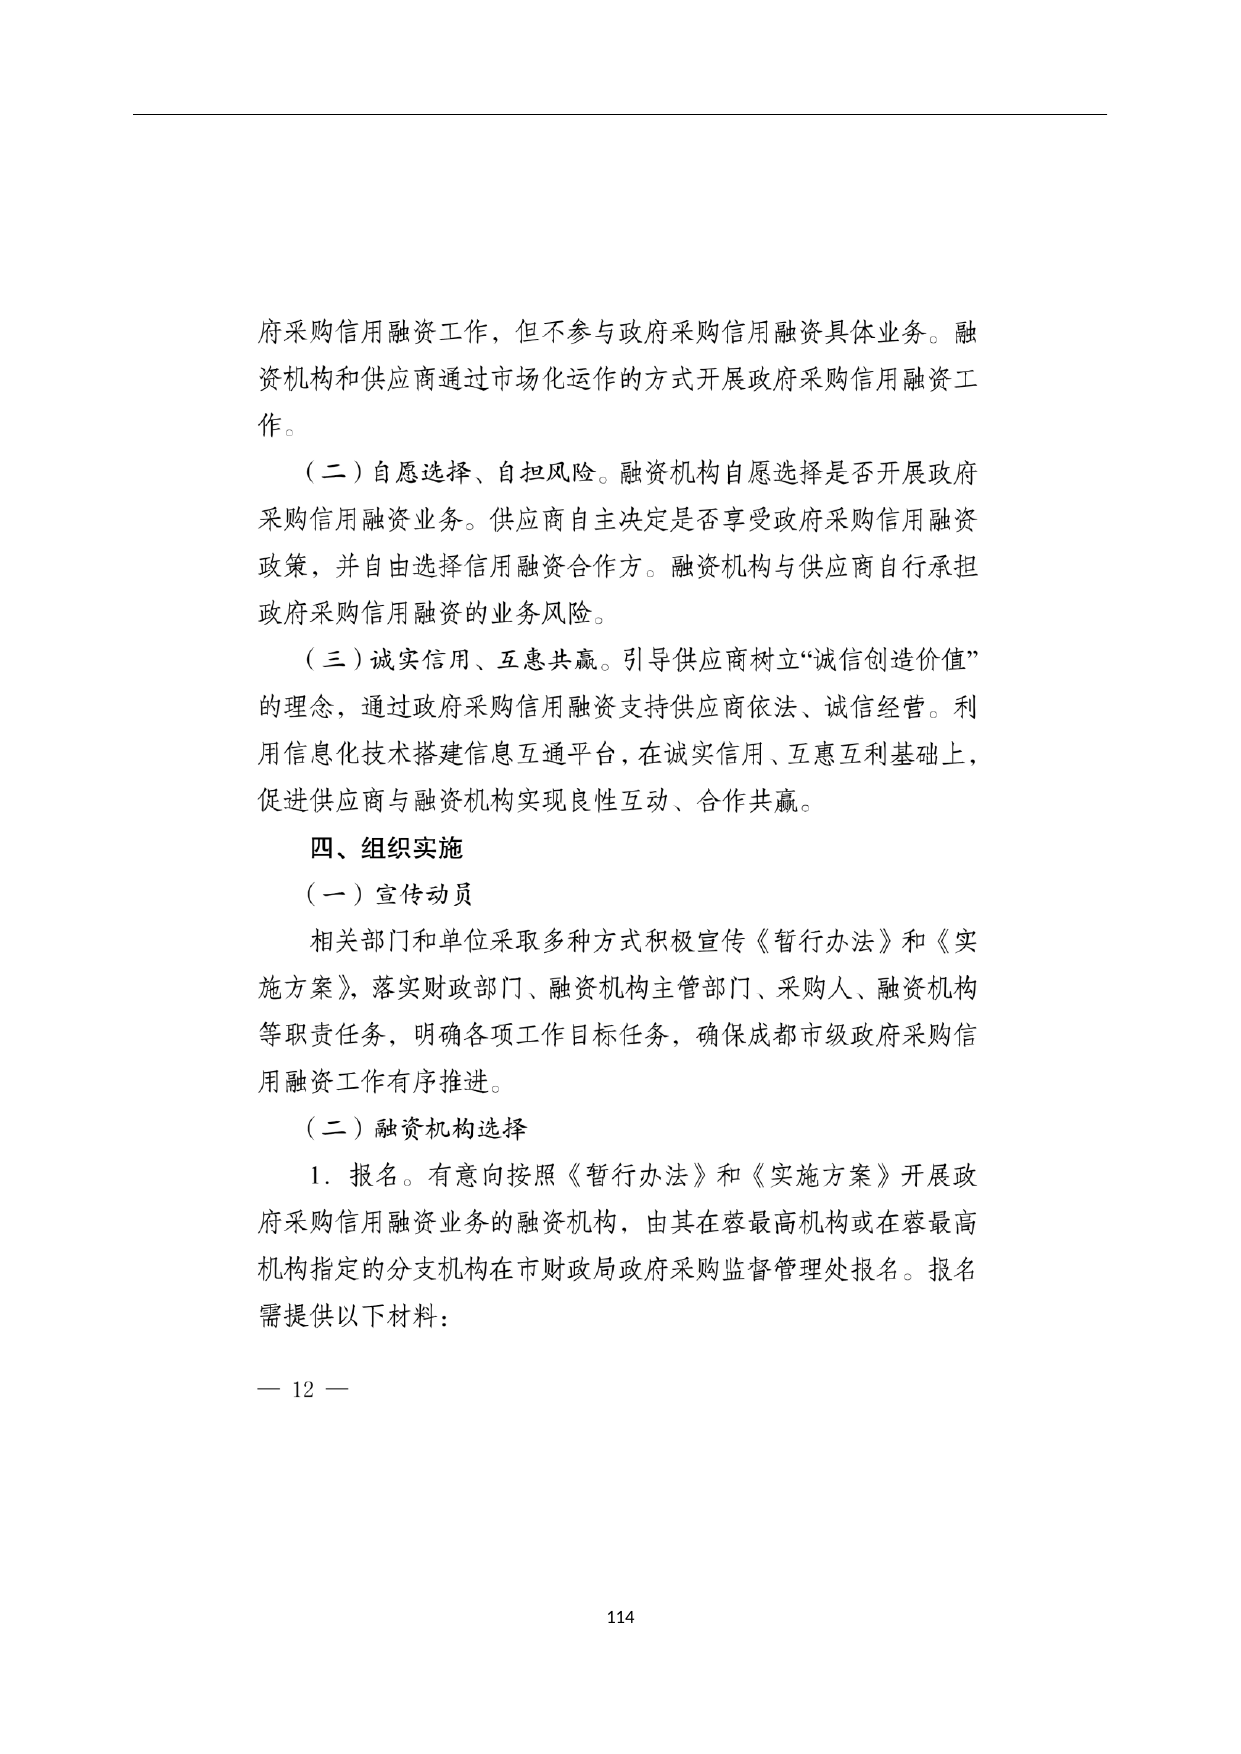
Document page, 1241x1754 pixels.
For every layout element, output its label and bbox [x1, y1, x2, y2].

picture [132, 138, 1101, 1506]
